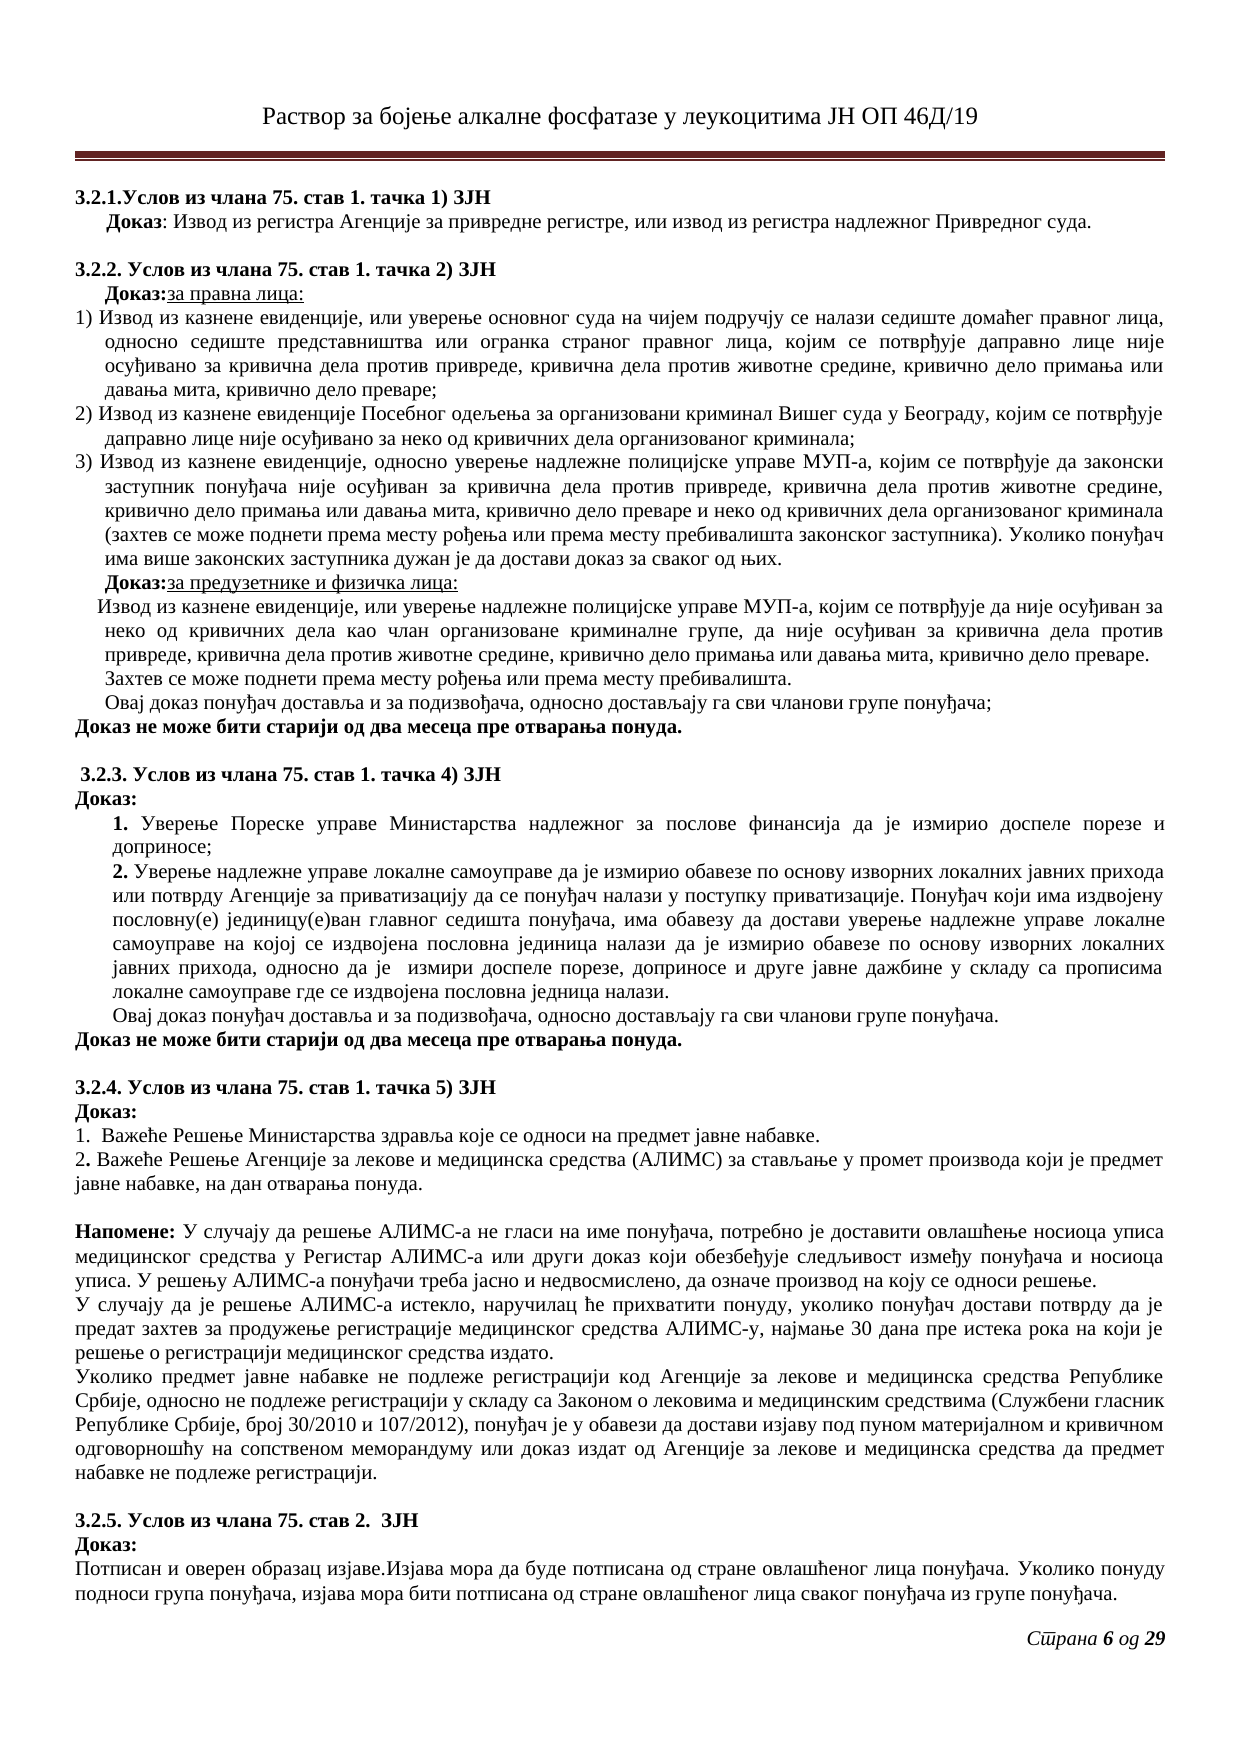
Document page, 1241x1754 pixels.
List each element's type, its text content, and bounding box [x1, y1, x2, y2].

text Напомене: У случају да решење АЛИМС-а не гласи на име понуђача, потребно је доставити овлашћење носиоца уписа медицинског средства у Регистар АЛИМС-а или други доказ који обезбеђује следљивост између понуђача и носиоца уписа. У решењу АЛИМС-а понуђачи треба јасно и недвосмислено, да означе производ на коју се односи решење. [75, 1219, 1165, 1292]
text У случају да је решење АЛИМС-а истекло, наручилац ће прихватити понуду, уколико понуђач достави потврду да је предат захтев за продужење регистрације медицинског средства АЛИМС-у, најмање 30 дана пре истека рока на који је решење о регистрацији медицинског средства издато. [75, 1292, 1165, 1364]
list Захтев се може поднети према месту рођења или према месту пребивалишта. [104, 666, 1165, 690]
text Уколико предмет јавне набавке не подлеже регистрацији код Агенције за лекове и медицинска средства Републике Србије, односно не подлеже регистрацији у складу са Законом о лековима и медицинским средствима (Службени гласник Републике Србије, број 30/2010 и 107/2012), понуђач је у обавези да достави изјаву под пуном материјалном и кривичном одговорношћу на сопственом меморандуму или доказ издат од Агенције за лекове и медицинска средства да предмет набавке не подлеже регистрацији. [75, 1364, 1165, 1484]
list Доказ не може бити старији од два месеца пре отварања понуда. [75, 714, 1165, 738]
text Доказ: [75, 786, 1165, 810]
text 3.2.2. Услов из члана 75. став 1. тачка 2) ЗЈН [75, 257, 1165, 281]
list Извод из казнене евиденције, или уверење надлежне полицијске управе МУП-а, којим се потврђује да није осуђиван за неко од кривичних дела као члан организоване криминалне групе, да није осуђиван за кривична дела против привреде, кривична дела против животне средине, кривично дело примања или давања мита, кривично дело преваре. [75, 594, 1165, 666]
text 3.2.1.Услов из члана 75. став 1. тачка 1) ЗЈН [75, 185, 1165, 209]
text Потписан и оверен образац изјаве.Изјава мора да буде потписана од стране овлашћеног лица понуђача. Уколико понуду подноси група понуђача, изјава мора бити потписана од стране овлашћеног лица сваког понуђача из групе понуђача. [75, 1556, 1165, 1604]
list 1. Уверење Пореске управе Министарства надлежног за послове финансија да је измирио доспеле порезе и доприносе; [112, 810, 1165, 858]
list 2. Уверење надлежне управе локалне самоуправе да је измирио обавезе по основу изворних локалних јавних прихода или потврду Агенције за приватизацију да се понуђач налази у поступку приватизације. Понуђач који има издвојену пословну(е) јединицу(е)ван главног седишта понуђача, има обавезу да достави уверење надлежне управе локалне самоуправе на којој се издвојена пословна јединица налази да је измирио обавезе по основу изворних локалних јавних прихода, односно да је измири доспеле порезе, доприносе и друге јавне дажбине у складу са прописима локалне самоуправе где се издвојена пословна једница налази. [112, 858, 1165, 1003]
list Овај доказ понуђач доставља и за подизвођача, односно достављају га сви чланови групе понуђача. [112, 1003, 1165, 1027]
text 3.2.4. Услов из члана 75. став 1. тачка 5) ЗЈН [75, 1075, 1165, 1099]
text Доказ: [75, 1532, 1165, 1556]
list 1) Извод из казнене евиденције, или уверење основног суда на чијем подручју се налази седиште домаћег правног лица, односно седиште представништва или огранка страног правног лица, којим се потврђује даправно лице није осуђивано за кривична дела против привреде, кривична дела против животне средине, кривично дело примања или давања мита, кривично дело преваре; [75, 305, 1165, 401]
list Доказ не може бити старији од два месеца пре отварања понуда. [75, 1027, 1165, 1051]
list 2) Извод из казнене евиденције Посебног одељења за организовани криминал Вишег суда у Београду, којим се потврђује даправно лице није осуђивано за неко од кривичних дела организованог криминала; [75, 401, 1165, 449]
text 3.2.3. Услов из члана 75. став 1. тачка 4) ЗЈН [75, 762, 1165, 786]
text 1. Важеће Решење Министарства здравља које се односи на предмет јавне набавке. [75, 1123, 1165, 1147]
list Доказ: Извод из регистра Агенције за привредне регистре, или извод из регистра надлежног Привредног суда. [75, 209, 1165, 233]
list Доказ:за предузетнике и физичка лица: [75, 570, 1165, 594]
text 3.2.5. Услов из члана 75. став 2. ЗЈН [75, 1508, 1165, 1532]
list Доказ: [75, 1099, 1165, 1123]
text 2. Важеће Решење Агенције за лекове и медицинска средства (АЛИМС) за стављање у промет производа који је предмет јавне набавке, на дан отварања понуда. [75, 1147, 1165, 1195]
text Доказ:за правна лица: [75, 281, 1165, 305]
list 3) Извод из казнене евиденције, односно уверење надлежне полицијске управе МУП-а, којим се потврђује да законски заступник понуђача није осуђиван за кривична дела против привреде, кривична дела против животне средине, кривично дело примања или давања мита, кривично дело преваре и неко од кривичних дела организованог криминала (захтев се може поднети према месту рођења или према месту пребивалишта законског заступника). Уколико понуђач има више законских заступника дужан је да достави доказ за сваког од њих. [75, 449, 1165, 570]
list Овај доказ понуђач доставља и за подизвођача, односно достављају га сви чланови групе понуђача; [104, 690, 1165, 714]
